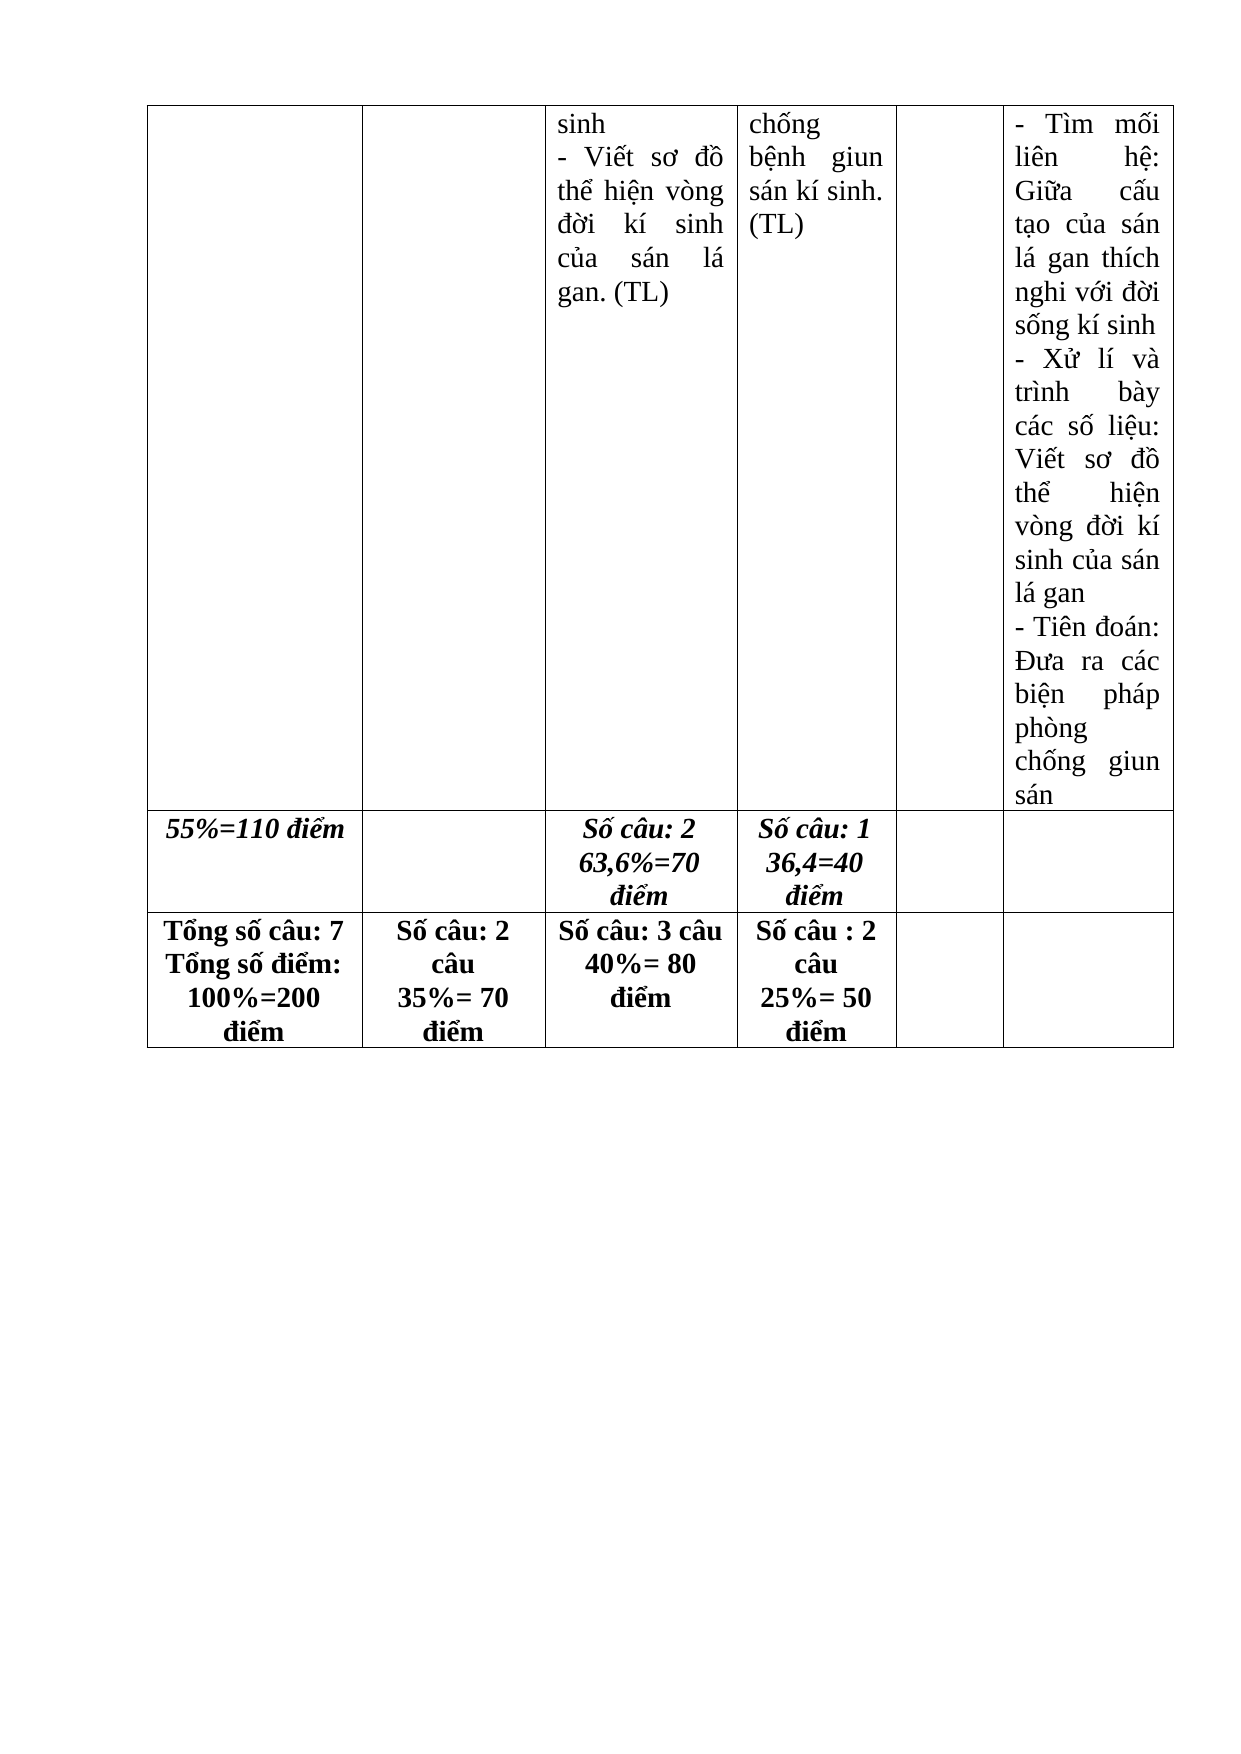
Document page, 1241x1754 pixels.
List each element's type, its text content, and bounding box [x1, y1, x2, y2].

table_cell [897, 811, 1003, 912]
table_cell [897, 106, 1003, 810]
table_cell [1004, 106, 1173, 810]
table_cell [1004, 811, 1173, 912]
table_cell [363, 811, 545, 912]
table_cell Tổng số câu: 7 Tổng số điểm: 100%=200 điểm [148, 913, 362, 1047]
table_cell Số câu: 2 63,6%=70 điểm [546, 811, 737, 912]
table_cell Số câu : 2 câu 25%= 50 điểm [738, 913, 896, 1047]
table_cell Số câu: 2 câu 35%= 70 điểm [363, 913, 545, 1047]
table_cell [148, 106, 362, 810]
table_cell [546, 106, 737, 810]
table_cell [738, 106, 896, 810]
table_cell [363, 106, 545, 810]
table_cell 55%=110 điểm [148, 811, 362, 912]
table_cell Số câu: 1 36,4=40 điểm [738, 811, 896, 912]
table_cell [1004, 913, 1173, 1047]
table_cell [897, 913, 1003, 1047]
table_cell Số câu: 3 câu 40%= 80 điểm [546, 913, 737, 1047]
